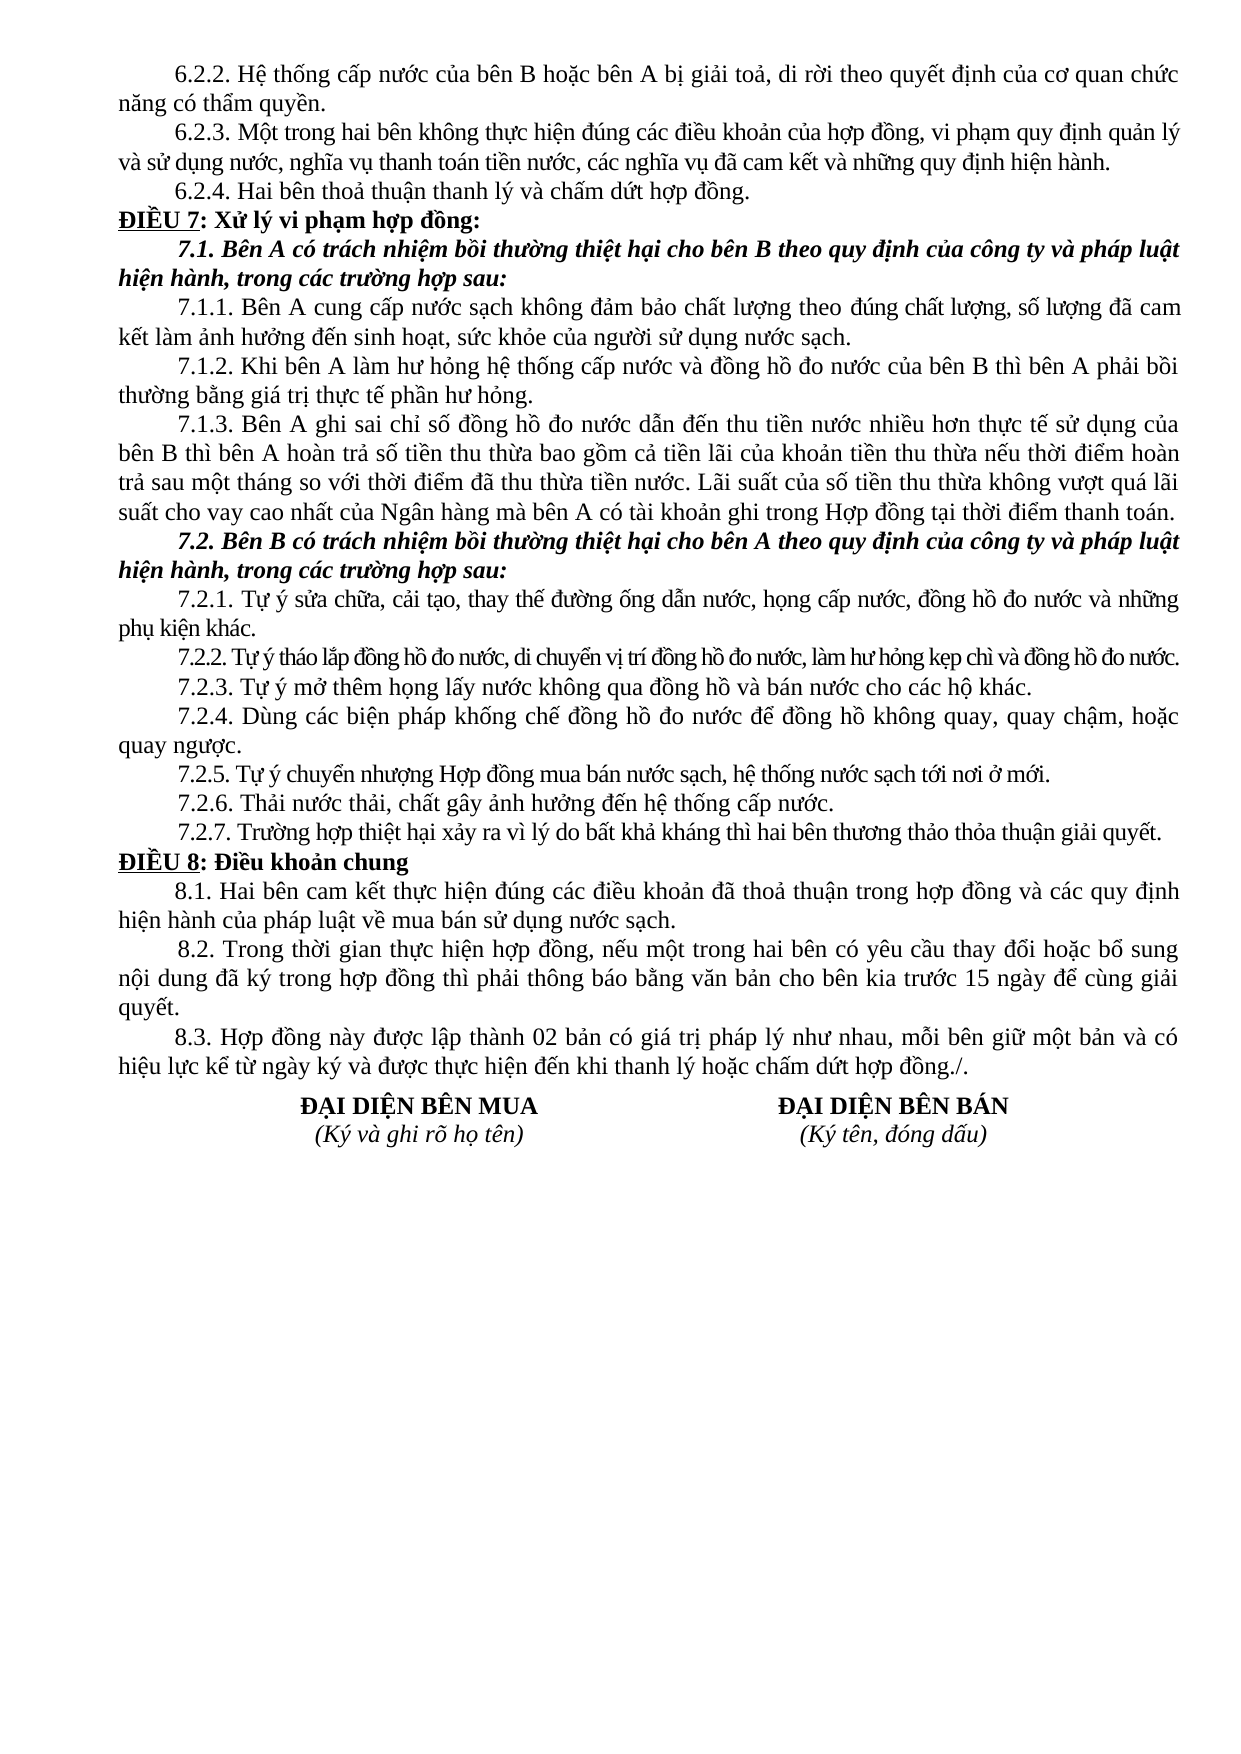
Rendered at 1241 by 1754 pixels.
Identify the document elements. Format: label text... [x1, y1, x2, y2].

text 8.2. Trong thời gian thực hiện hợp đồng, nếu một trong hai bên có yêu cầu thay đổi hoặc bổ sung nội dung đã ký trong hợp đồng thì phải thông báo bằng văn bản cho bên kia trước 15 ngày để cùng giải quyết. [118, 934, 1181, 1022]
text 8.3. Hợp đồng này được lập thành 02 bản có giá trị pháp lý như nhau, mỗi bên giữ một bản và có hiệu lực kể từ ngày ký và được thực hiện đến khi thanh lý hoặc chấm dứt hợp đồng./. [118, 1022, 1181, 1080]
text 7.2.3. Tự ý mở thêm họng lấy nước không qua đồng hồ và bán nước cho các hộ khác. [118, 672, 1181, 701]
text ĐIỀU 7: Xử lý vi phạm hợp đồng: [118, 205, 1181, 234]
text 7.1.2. Khi bên A làm hư hỏng hệ thống cấp nước và đồng hồ đo nước của bên B thì bên A phải bồi thường bằng giá trị thực tế phần hư hỏng. [118, 351, 1181, 409]
text 6.2.2. Hệ thống cấp nước của bên B hoặc bên A bị giải toả, di rời theo quyết định của cơ quan chức năng có thẩm quyền. [118, 59, 1181, 117]
text 8.1. Hai bên cam kết thực hiện đúng các điều khoản đã thoả thuận trong hợp đồng và các quy định hiện hành của pháp luật về mua bán sử dụng nước sạch. [118, 876, 1181, 934]
text 7.2. Bên B có trách nhiệm bồi thường thiệt hại cho bên A theo quy định của công ty và pháp luật hiện hành, trong các trường hợp sau: [118, 526, 1181, 584]
text 7.1.3. Bên A ghi sai chỉ số đồng hồ đo nước dẫn đến thu tiền nước nhiều hơn thực tế sử dụng của bên B thì bên A hoàn trả số tiền thu thừa bao gồm cả tiền lãi của khoản tiền thu thừa nếu thời điểm hoàn trả sau một tháng so với thời điểm đã thu thừa tiền nước. Lãi suất của số tiền thu thừa không vượt quá lãi suất cho vay cao nhất của Ngân hàng mà bên A có tài khoản ghi trong Hợp đồng tại thời điểm thanh toán. [118, 409, 1181, 526]
text 7.1.1. Bên A cung cấp nước sạch không đảm bảo chất lượng theo đúng chất lượng, số lượng đã cam kết làm ảnh hưởng đến sinh hoạt, sức khỏe của người sử dụng nước sạch. [118, 292, 1181, 351]
text 6.2.4. Hai bên thoả thuận thanh lý và chấm dứt hợp đồng. [118, 176, 1181, 205]
text 7.2.5. Tự ý chuyển nhượng Hợp đồng mua bán nước sạch, hệ thống nước sạch tới nơi ở mới. [118, 759, 1181, 788]
text ĐIỀU 8: Điều khoản chung [118, 847, 1181, 876]
text 7.2.7. Trường hợp thiệt hại xảy ra vì lý do bất khả kháng thì hai bên thương thảo thỏa thuận giải quyết. [118, 817, 1181, 847]
text 6.2.3. Một trong hai bên không thực hiện đúng các điều khoản của hợp đồng, vi phạm quy định quản lý và sử dụng nước, nghĩa vụ thanh toán tiền nước, các nghĩa vụ đã cam kết và những quy định hiện hành. [118, 117, 1181, 176]
table_header ĐẠI DIỆN BÊN BÁN (Ký tên, đóng dấu) [663, 1091, 1124, 1148]
text 7.2.2. Tự ý tháo lắp đồng hồ đo nước, di chuyển vị trí đồng hồ đo nước, làm hư hỏng kẹp chì và đồng hồ đo nước. [118, 642, 1181, 672]
text 7.2.4. Dùng các biện pháp khống chế đồng hồ đo nước để đồng hồ không quay, quay chậm, hoặc quay ngược. [118, 701, 1181, 759]
table_header ĐẠI DIỆN BÊN MUA (Ký và ghi rõ họ tên) [175, 1091, 663, 1148]
text 7.2.6. Thải nước thải, chất gây ảnh hưởng đến hệ thống cấp nước. [118, 788, 1181, 817]
text 7.2.1. Tự ý sửa chữa, cải tạo, thay thế đường ống dẫn nước, họng cấp nước, đồng hồ đo nước và những phụ kiện khác. [118, 584, 1181, 642]
text 7.1. Bên A có trách nhiệm bồi thường thiệt hại cho bên B theo quy định của công ty và pháp luật hiện hành, trong các trường hợp sau: [118, 234, 1181, 292]
